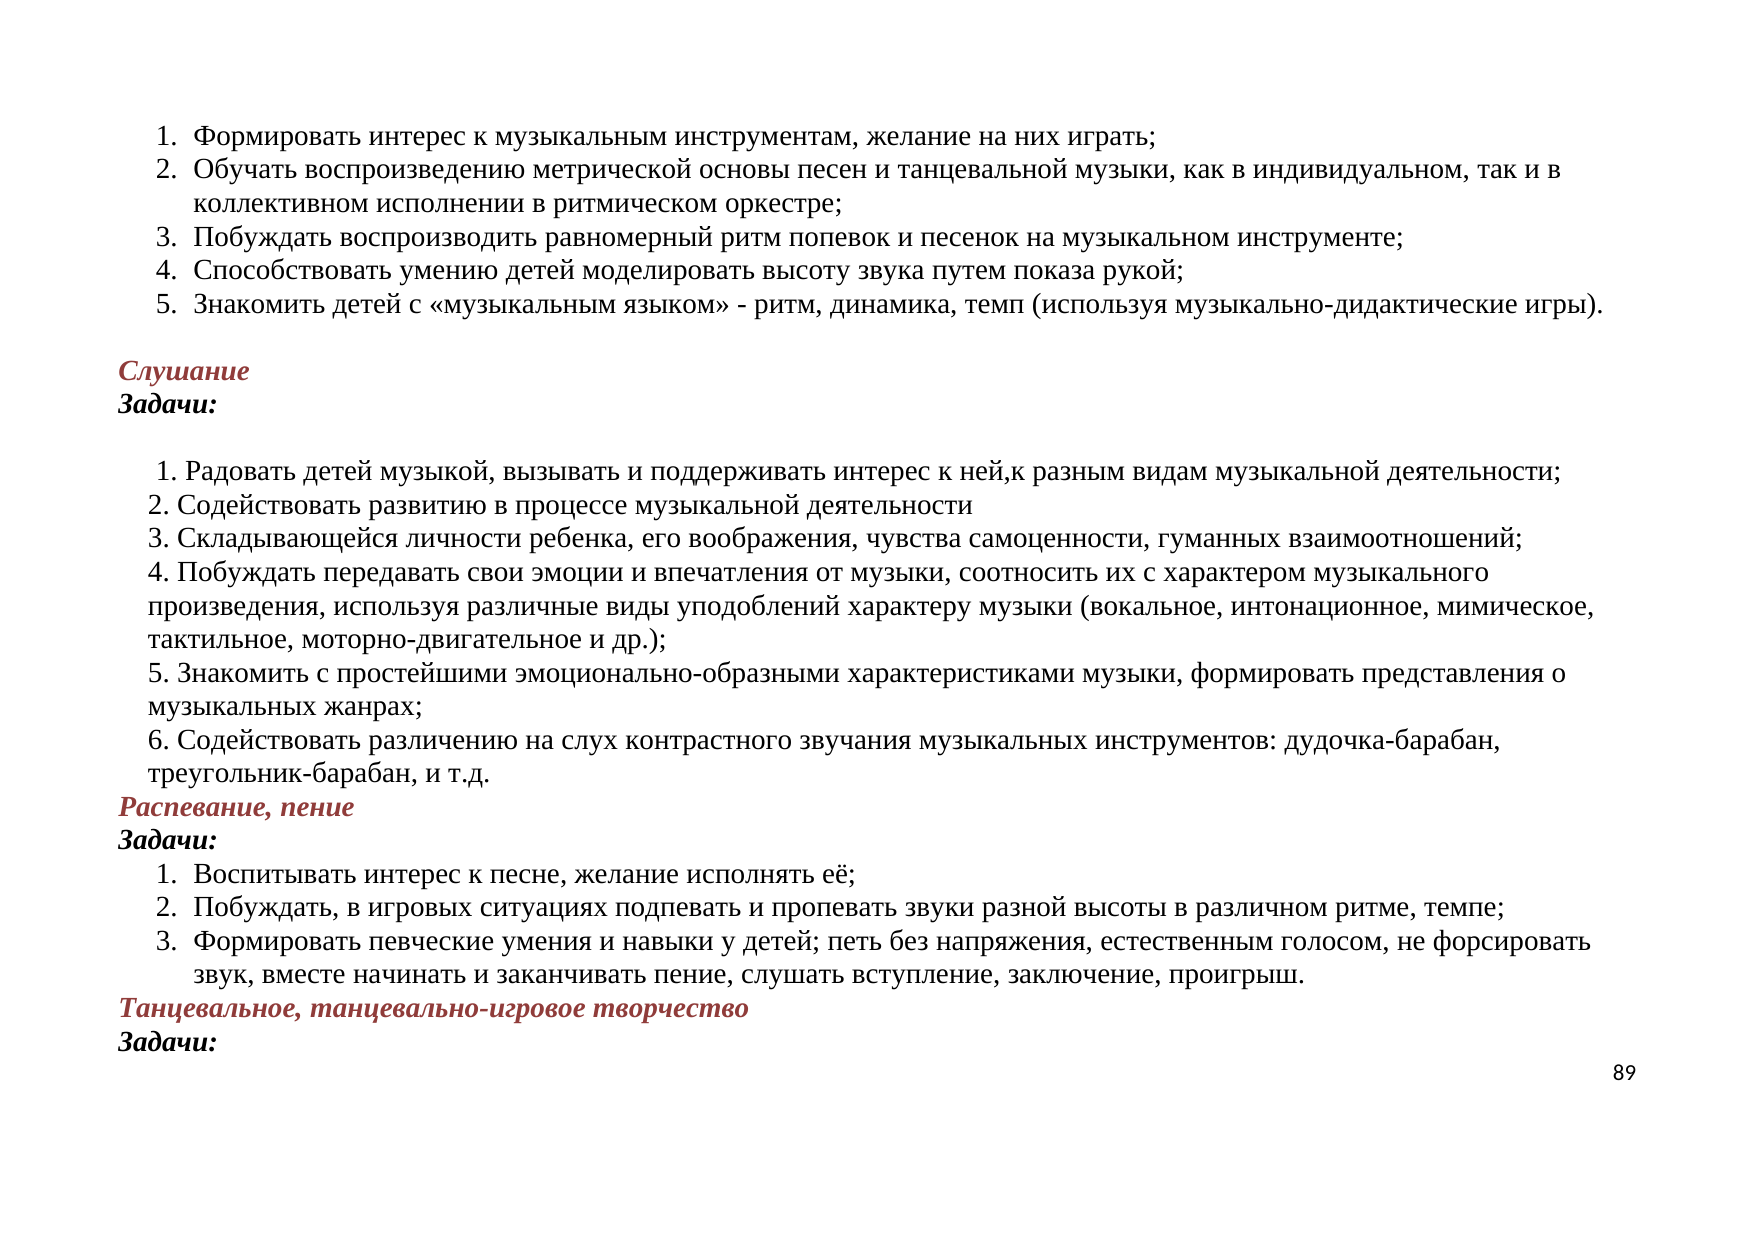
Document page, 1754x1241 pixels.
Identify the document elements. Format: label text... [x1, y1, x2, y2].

text Задачи: [118, 386, 1636, 420]
text 2. Содействовать развитию в процессе музыкальной деятельности [148, 487, 1636, 521]
list Воспитывать интерес к песне, желание исполнять её; [156, 856, 1636, 889]
list Формировать интерес к музыкальным инструментам, желание на них играть; [156, 118, 1636, 152]
text Слушание [118, 353, 1636, 386]
text Распевание, пение [118, 789, 1636, 822]
text Задачи: [118, 822, 1636, 856]
list Способствовать умению детей моделировать высоту звука путем показа рукой; [156, 252, 1636, 286]
text 6. Содействовать различению на слух контрастного звучания музыкальных инструментов: дудочка-барабан, треугольник-барабан, и т.д. [148, 722, 1636, 789]
list Обучать воспроизведению метрической основы песен и танцевальной музыки, как в индивидуальном, так и в коллективном исполнении в ритмическом оркестре; [156, 152, 1636, 219]
list Формировать певческие умения и навыки у детей; петь без напряжения, естественным голосом, не форсировать звук, вместе начинать и заканчивать пение, слушать вступление, заключение, проигрыш. [156, 923, 1636, 990]
list Знакомить детей с «музыкальным языком» - ритм, динамика, темп (используя музыкально-дидактические игры). [156, 286, 1636, 319]
text 5. Знакомить с простейшими эмоционально-образными характеристиками музыки, формировать представления о музыкальных жанрах; [148, 655, 1636, 722]
text 4. Побуждать передавать свои эмоции и впечатления от музыки, соотносить их с характером музыкального произведения, используя различные виды уподоблений характеру музыки (вокальное, интонационное, мимическое, тактильное, моторно-двигательное и др.); [148, 554, 1636, 655]
text Задачи: [118, 1024, 1636, 1057]
list Побуждать воспроизводить равномерный ритм попевок и песенок на музыкальном инструменте; [156, 219, 1636, 252]
text 3. Складывающейся личности ребенка, его воображения, чувства самоценности, гуманных взаимоотношений; [148, 521, 1636, 554]
list Побуждать, в игровых ситуациях подпевать и пропевать звуки разной высоты в различном ритме, темпе; [156, 889, 1636, 923]
text Танцевальное, танцевально-игровое творчество [118, 990, 1636, 1024]
text 1. Радовать детей музыкой, вызывать и поддерживать интерес к ней,к разным видам музыкальной деятельности; [156, 453, 1636, 487]
